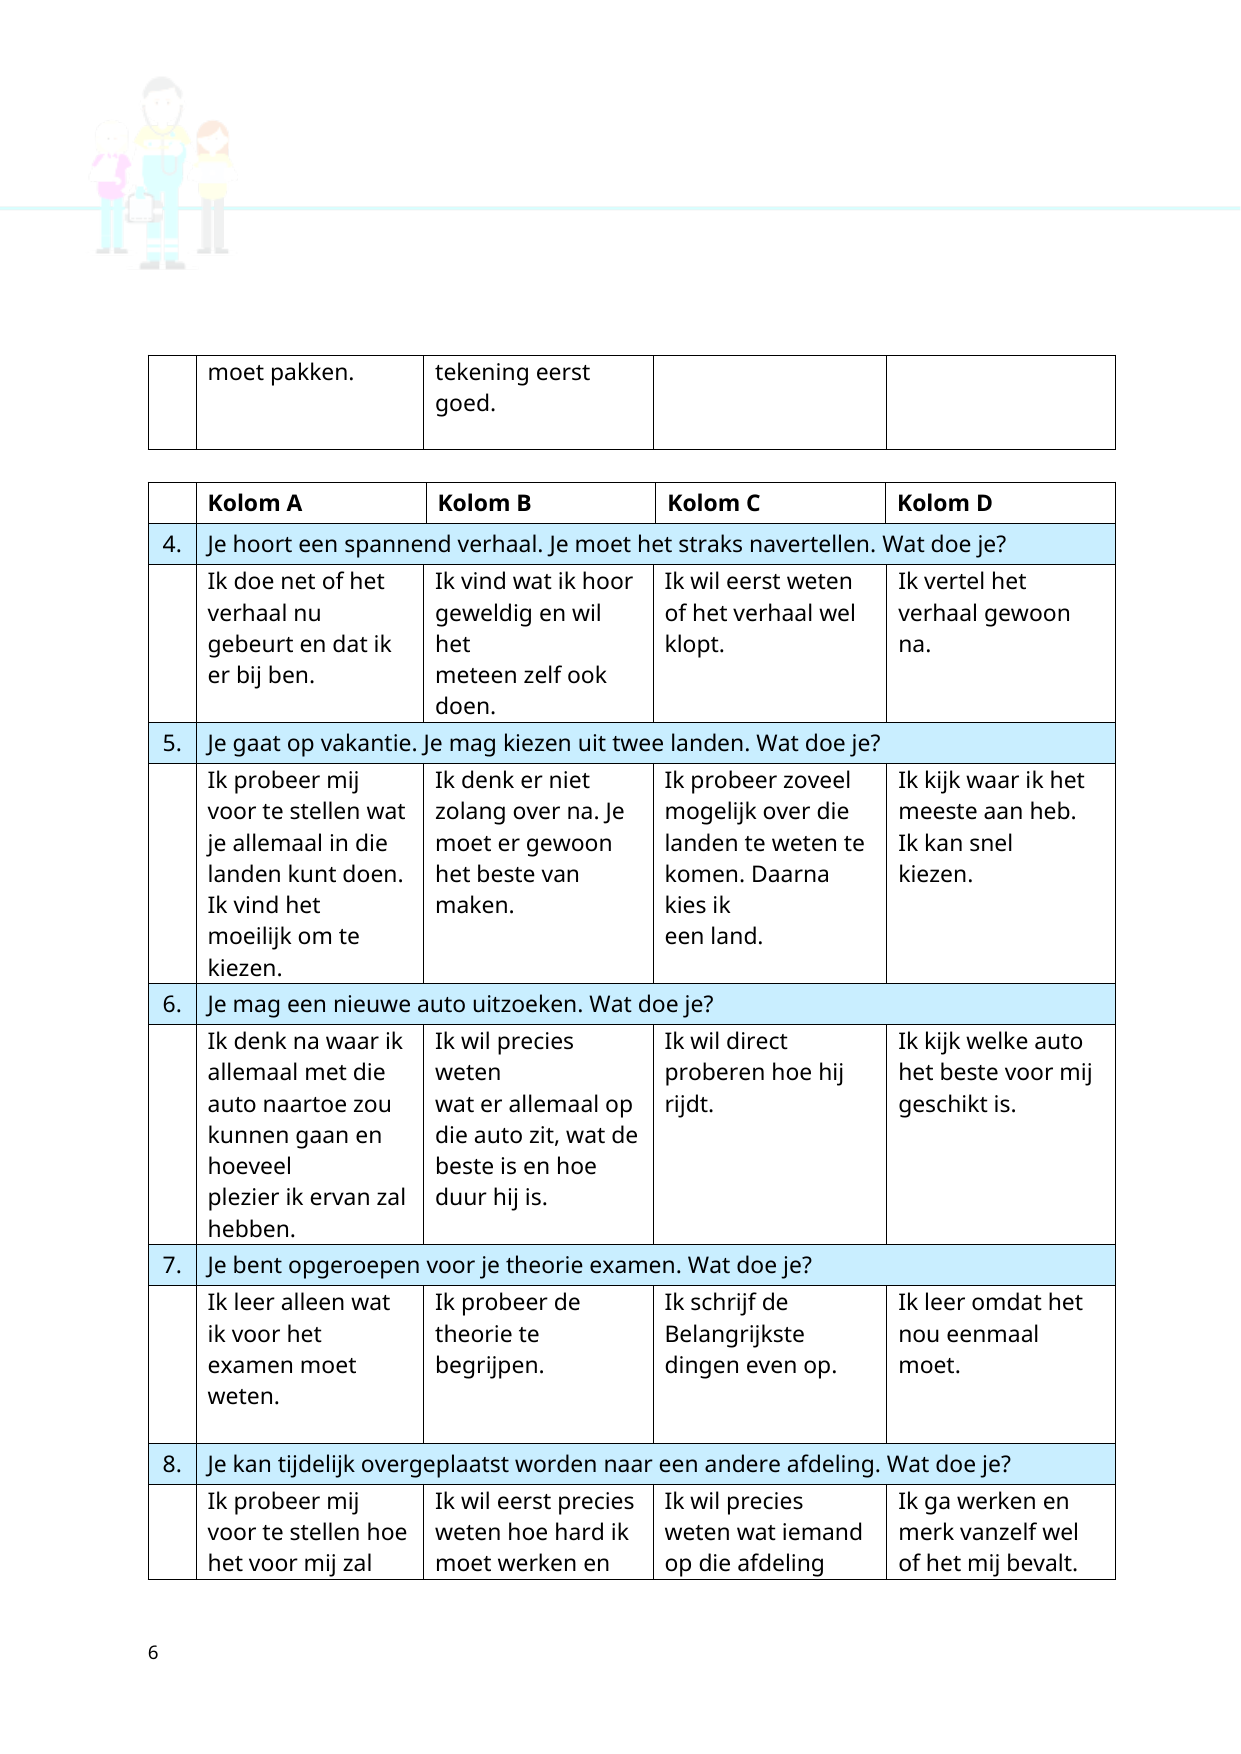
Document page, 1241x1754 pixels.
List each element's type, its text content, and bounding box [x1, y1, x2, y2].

table_cell 6. [149, 984, 196, 1024]
table_cell 8. [149, 1444, 196, 1484]
table_cell Ik denk er niet zolang over na. Je moet er gewoon het beste van maken. [424, 764, 653, 983]
table_cell Ik denk na waar ik allemaal met die auto naartoe zou kunnen gaan en hoeveel plezier ik ervan zal hebben. [197, 1025, 423, 1244]
table_header [149, 483, 196, 523]
table_header Kolom A [197, 483, 426, 523]
table_cell Je hoort een spannend verhaal. Je moet het straks navertellen. Wat doe je? [197, 524, 1115, 564]
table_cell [424, 356, 653, 449]
table_cell [149, 1485, 196, 1579]
table_cell Ik probeer de theorie te begrijpen. [424, 1286, 653, 1442]
table_cell Ik wil direct proberen hoe hij rijdt. [654, 1025, 886, 1244]
table_cell Ik vertel het verhaal gewoon na. [887, 565, 1115, 722]
table_cell [149, 565, 196, 722]
table_header Kolom B [427, 483, 655, 523]
table_cell Je mag een nieuwe auto uitzoeken. Wat doe je? [197, 984, 1115, 1024]
table_cell 7. [149, 1245, 196, 1285]
table_cell [149, 764, 196, 983]
table_cell [149, 1286, 196, 1442]
table_cell [149, 1025, 196, 1244]
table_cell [654, 1485, 886, 1579]
table_cell Ik leer omdat het nou eenmaal moet. [887, 1286, 1115, 1442]
table_cell Ik probeer zoveel mogelijk over die landen te weten te komen. Daarna kies ik een land. [654, 764, 886, 983]
table_cell Je kan tijdelijk overgeplaatst worden naar een andere afdeling. Wat doe je? [197, 1444, 1115, 1484]
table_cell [197, 356, 423, 449]
table_cell Je gaat op vakantie. Je mag kiezen uit twee landen. Wat doe je? [197, 723, 1115, 763]
table_cell Ik probeer mij voor te stellen wat je allemaal in die landen kunt doen. Ik vind het moeilijk om te kiezen. [197, 764, 423, 983]
table_cell Ik doe net of het verhaal nu gebeurt en dat ik er bij ben. [197, 565, 423, 722]
table_cell 4. [149, 524, 196, 564]
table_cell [887, 1485, 1115, 1579]
table_cell Ik kijk waar ik het meeste aan heb. Ik kan snel kiezen. [887, 764, 1115, 983]
table_cell Ik vind wat ik hoor geweldig en wil het meteen zelf ook doen. [424, 565, 653, 722]
table_cell Ik leer alleen wat ik voor het examen moet weten. [197, 1286, 423, 1442]
table_cell Ik wil precies weten wat er allemaal op die auto zit, wat de beste is en hoe duur hij is. [424, 1025, 653, 1244]
table_header Kolom C [656, 483, 885, 523]
table_cell [149, 356, 196, 449]
table_cell 5. [149, 723, 196, 763]
table_cell Ik schrijf de Belangrijkste dingen even op. [654, 1286, 886, 1442]
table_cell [424, 1485, 653, 1579]
table_cell Je bent opgeroepen voor je theorie examen. Wat doe je? [197, 1245, 1115, 1285]
table_cell Ik wil eerst weten of het verhaal wel klopt. [654, 565, 886, 722]
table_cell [887, 356, 1115, 449]
table_cell Ik kijk welke auto het beste voor mij geschikt is. [887, 1025, 1115, 1244]
table_header Kolom D [886, 483, 1115, 523]
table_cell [654, 356, 886, 449]
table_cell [197, 1485, 423, 1579]
